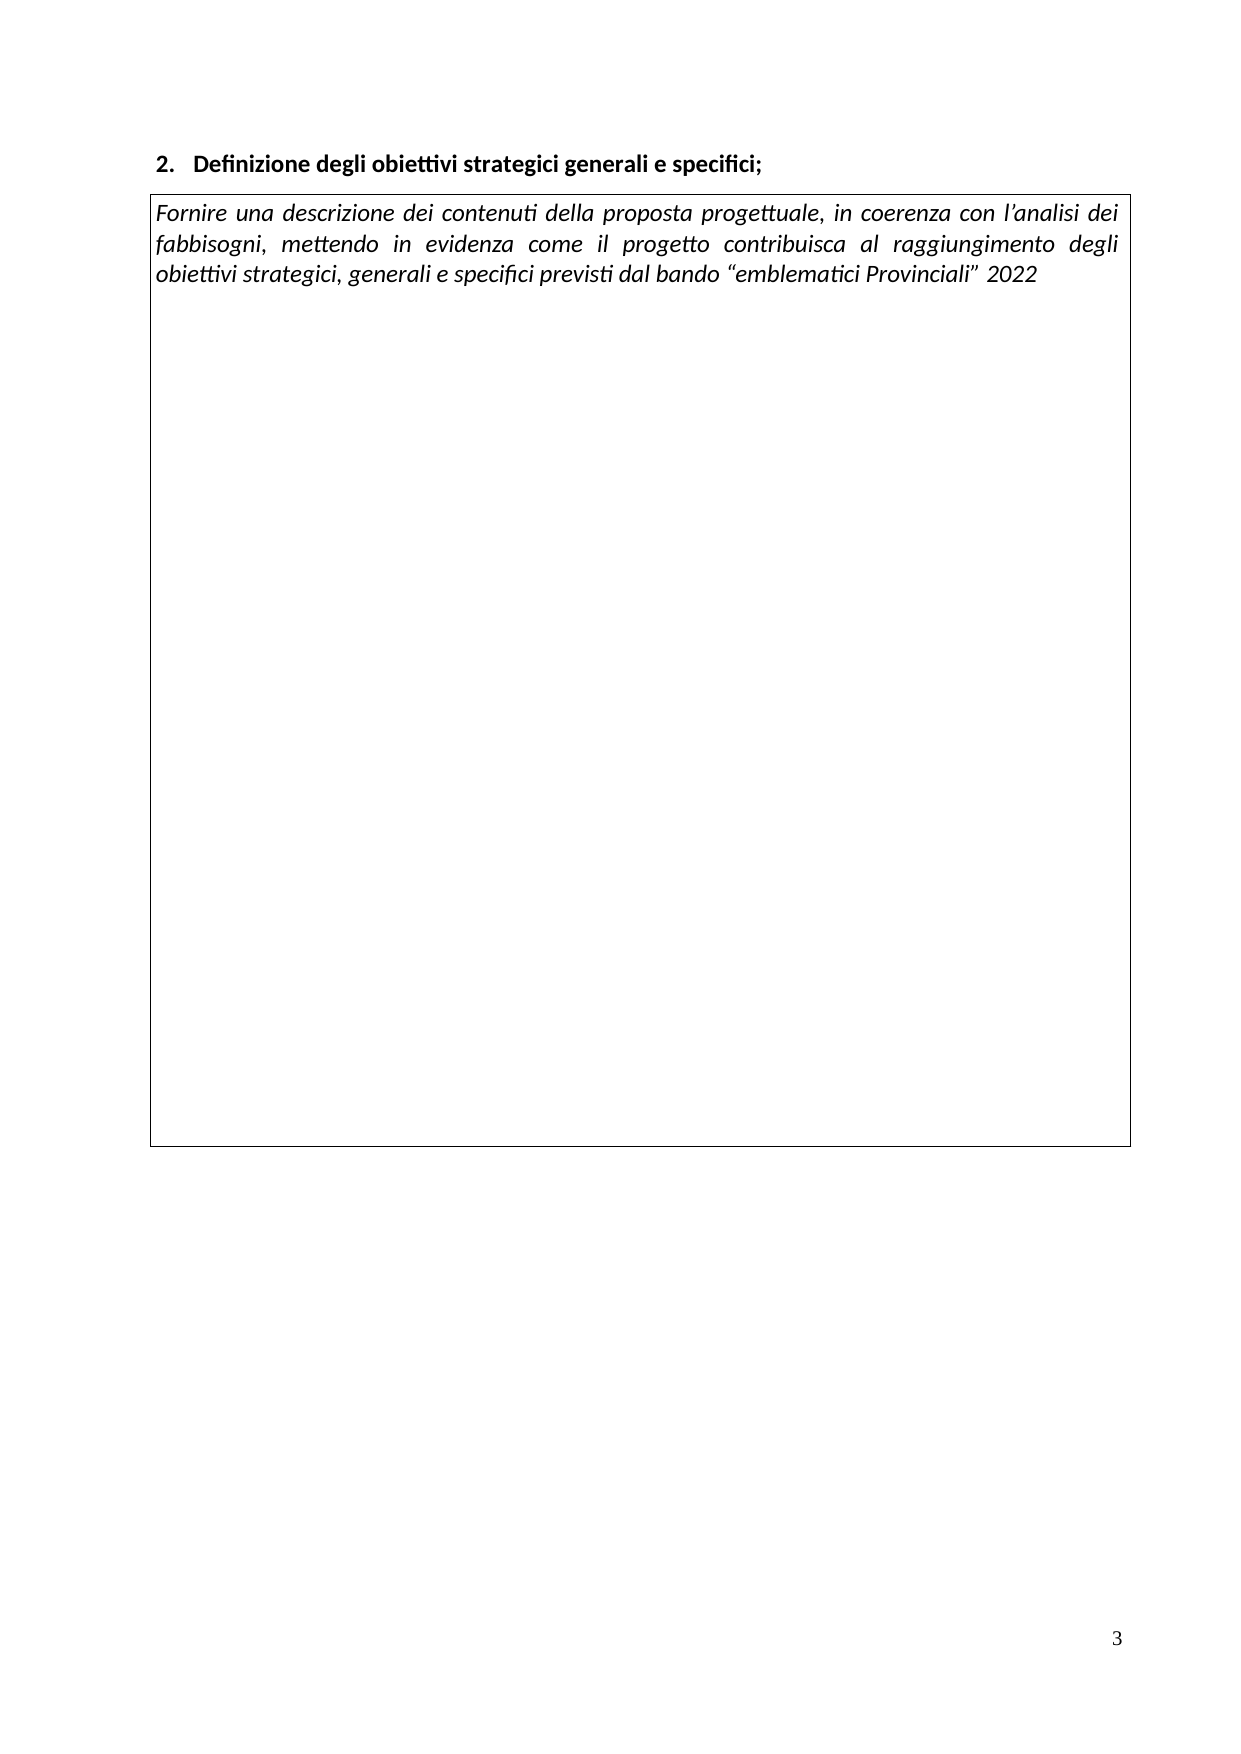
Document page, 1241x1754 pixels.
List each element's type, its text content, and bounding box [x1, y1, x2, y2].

list Definizione degli obiettivi strategici generali e specifici; [156, 149, 1122, 179]
text Fornire una descrizione dei contenuti della proposta progettuale, in coerenza con l’analisi dei fabbisogni, mettendo in evidenza come il progetto contribuisca al raggiungimento degli obiettivi strategici, generali e specifici previsti dal bando “emblematici Provinciali” 2022 [151, 195, 1130, 289]
